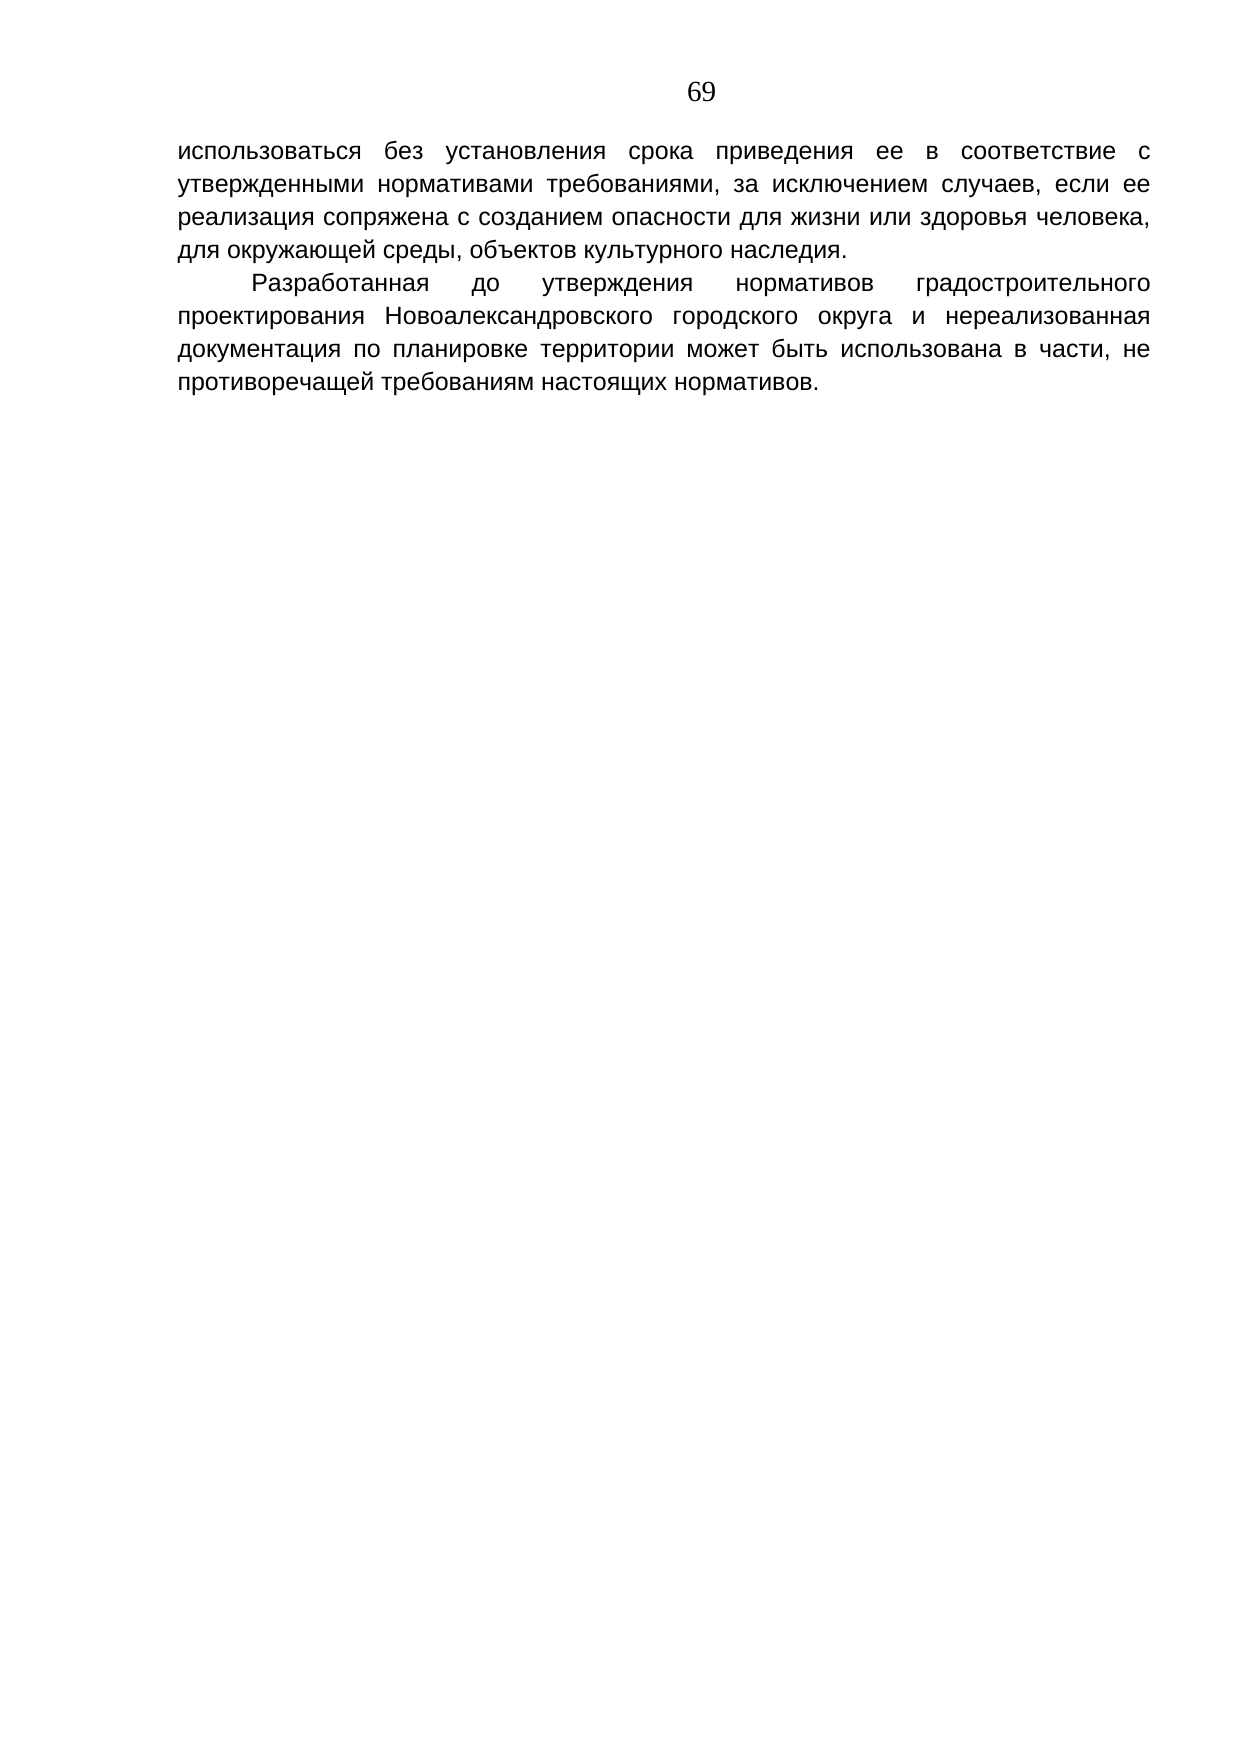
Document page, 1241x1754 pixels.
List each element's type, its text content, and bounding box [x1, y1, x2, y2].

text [177, 136, 1152, 263]
text Разработанная до утверждения нормативов градостроительного проектирования Новоалександровского городского округа и нереализованная документация по планировке территории может быть использована в части, не противоречащей требованиям настоящих нормативов. [177, 268, 1152, 396]
